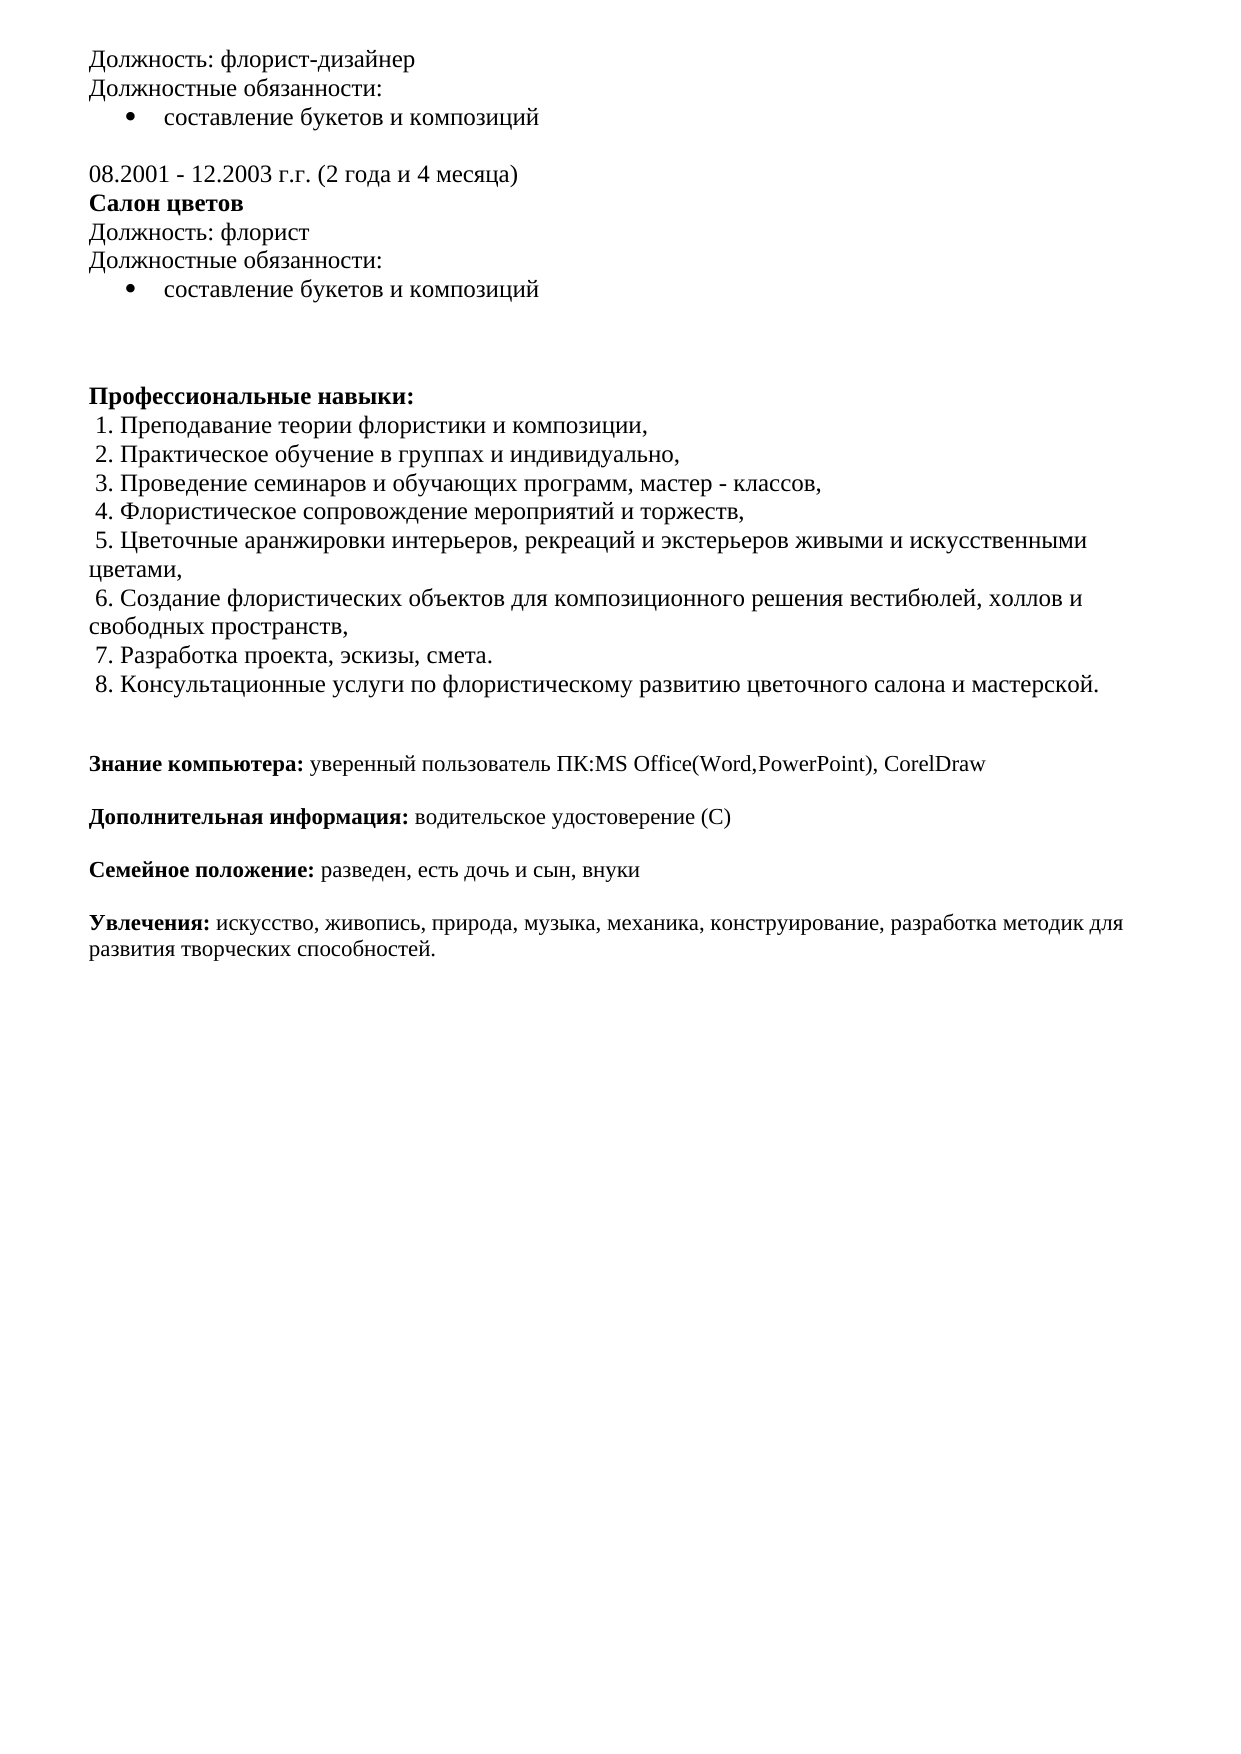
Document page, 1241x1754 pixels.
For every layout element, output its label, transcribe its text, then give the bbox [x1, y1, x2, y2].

list составление букетов и композиций [126, 102, 1152, 131]
list составление букетов и композиций [126, 274, 1152, 303]
text Знание компьютера: уверенный пользователь ПК:MS Office(Word,PowerPoint), CorelDraw [89, 750, 1152, 777]
text Профессиональные навыки: 1. Преподавание теории флористики и композиции, 2. Практическое обучение в группах и индивидуально, 3. Проведение семинаров и обучающих программ, мастер - классов, 4. Флористическое сопровождение мероприятий и торжеств, 5. Цветочные аранжировки интерьеров, рекреаций и экстерьеров живыми и искусственными цветами, 6. Создание флористических объектов для композиционного решения вестибюлей, холлов и свободных пространств, 7. Разработка проекта, эскизы, смета. [89, 353, 1152, 669]
text Должность: флорист-дизайнер [89, 44, 1152, 73]
text Должностные обязанности: [89, 73, 1152, 102]
text Семейное положение: разведен, есть дочь и сын, внуки [89, 856, 1152, 882]
text Дополнительная информация: водительское удостоверение (С) [89, 803, 1152, 829]
text Салон цветов [89, 188, 1152, 217]
text 8. Консультационные услуги по флористическому развитию цветочного салона и мастерской. [89, 669, 1152, 698]
text Должностные обязанности: [89, 246, 1152, 274]
text 08.2001 - 12.2003 г.г. (2 года и 4 месяца) [89, 159, 1152, 188]
text Должность: флорист [89, 217, 1152, 246]
text Увлечения: искусство, живопись, природа, музыка, механика, конструирование, разработка методик для развития творческих способностей. [89, 908, 1152, 961]
